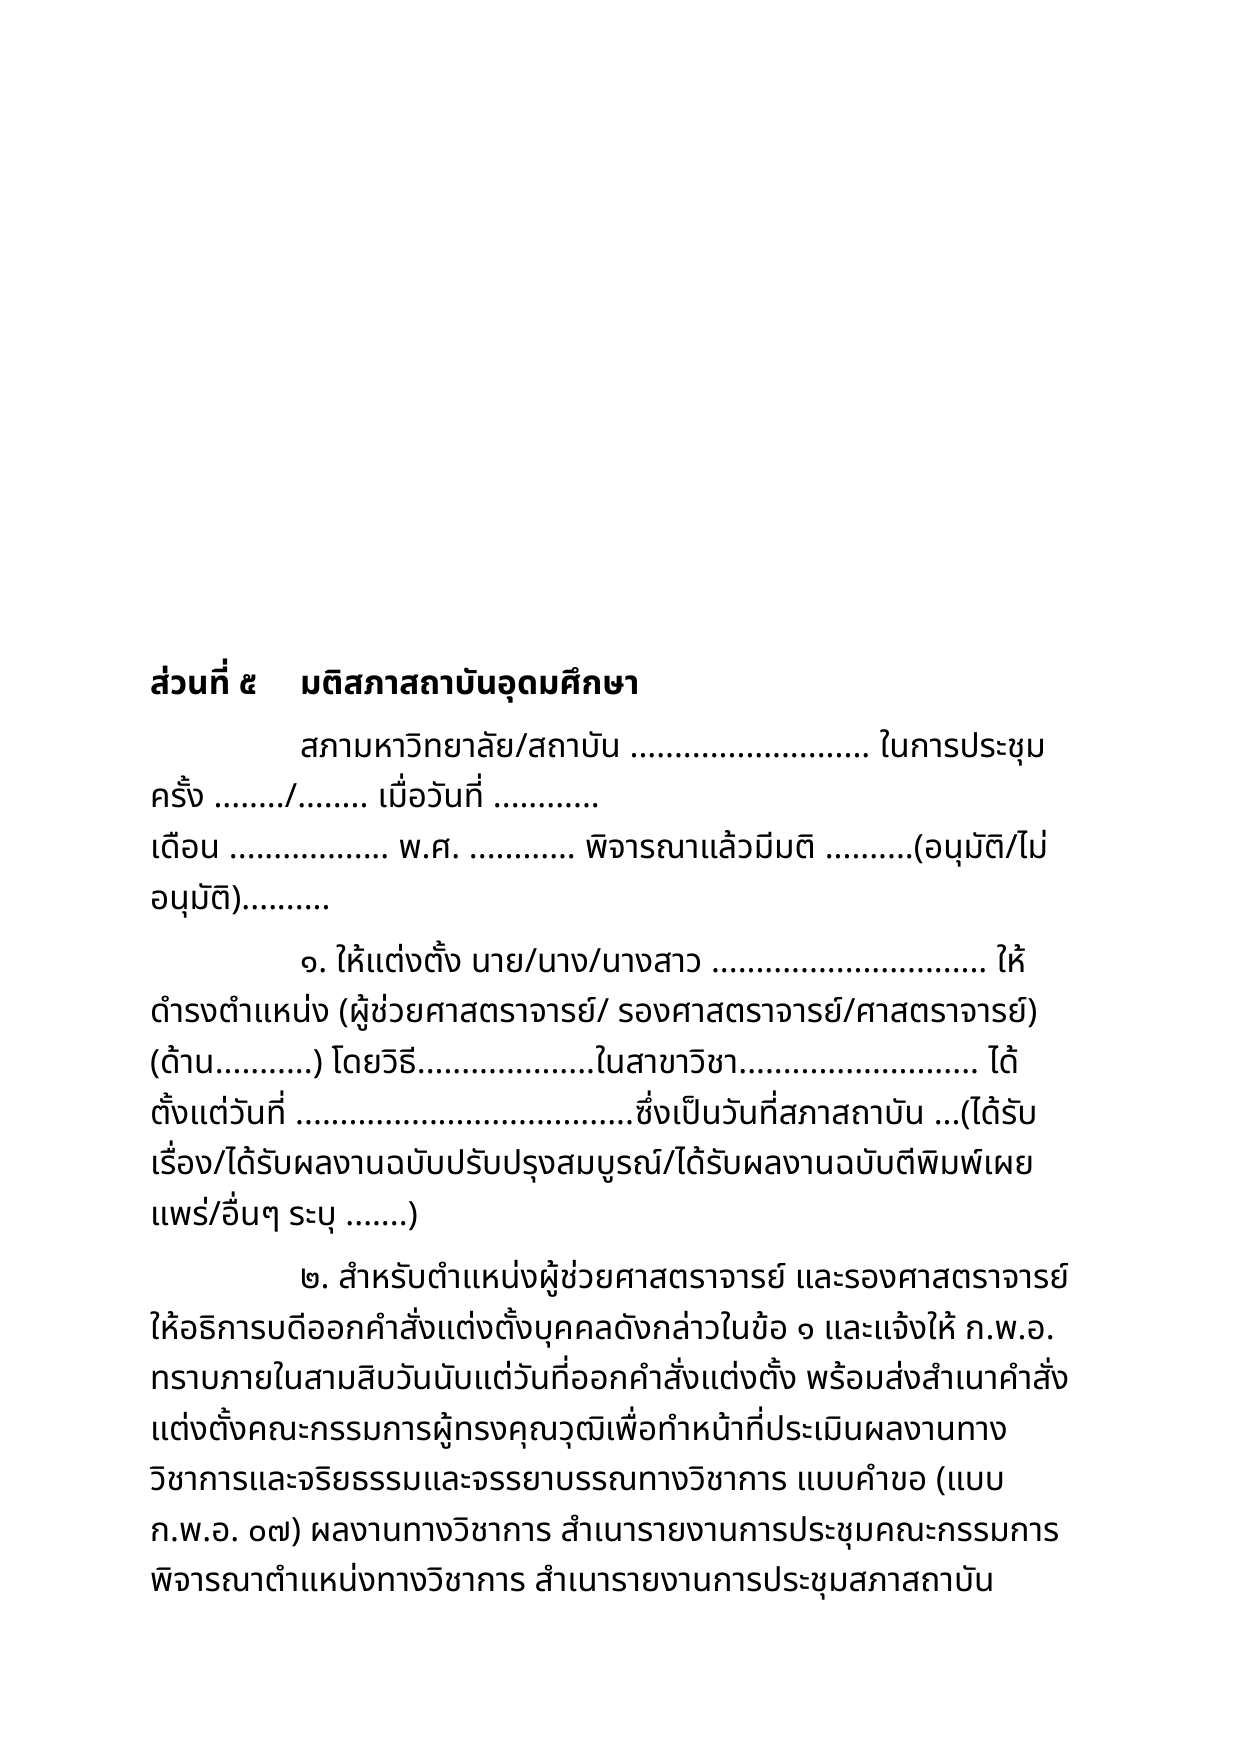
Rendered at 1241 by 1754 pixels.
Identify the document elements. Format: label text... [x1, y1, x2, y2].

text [150, 1253, 1090, 1607]
text ๑. ให้แต่งตั้ง นาย/นาง/นางสาว ............................... ให้ดำรงตำแหน่ง (ผู้ช่วยศาสตราจารย์/ รองศาสตราจารย์/ศาสตราจารย์) (ด้าน...........) โดยวิธี....................ในสาขาวิชา........................... ได้ตั้งแต่วันที่ ......................................ซึ่งเป็นวันที่สภาสถาบัน ...(ได้รับเรื่อง/ได้รับผลงานฉบับปรับปรุงสมบูรณ์/ได้รับผลงานฉบับตีพิมพ์เผยแพร่/อื่นๆ ระบุ .......) [150, 937, 1090, 1240]
text ส่วนที่ ๕ มติสภาสถาบันอุดมศึกษา [150, 659, 1090, 709]
text สภามหาวิทยาลัย/สถาบัน ........................... ในการประชุมครั้ง ......../........ เมื่อวันที่ ............ เดือน .................. พ.ศ. ............ พิจารณาแล้วมีมติ ..........(อนุมัติ/ไม่อนุมัติ).......... [150, 722, 1090, 924]
